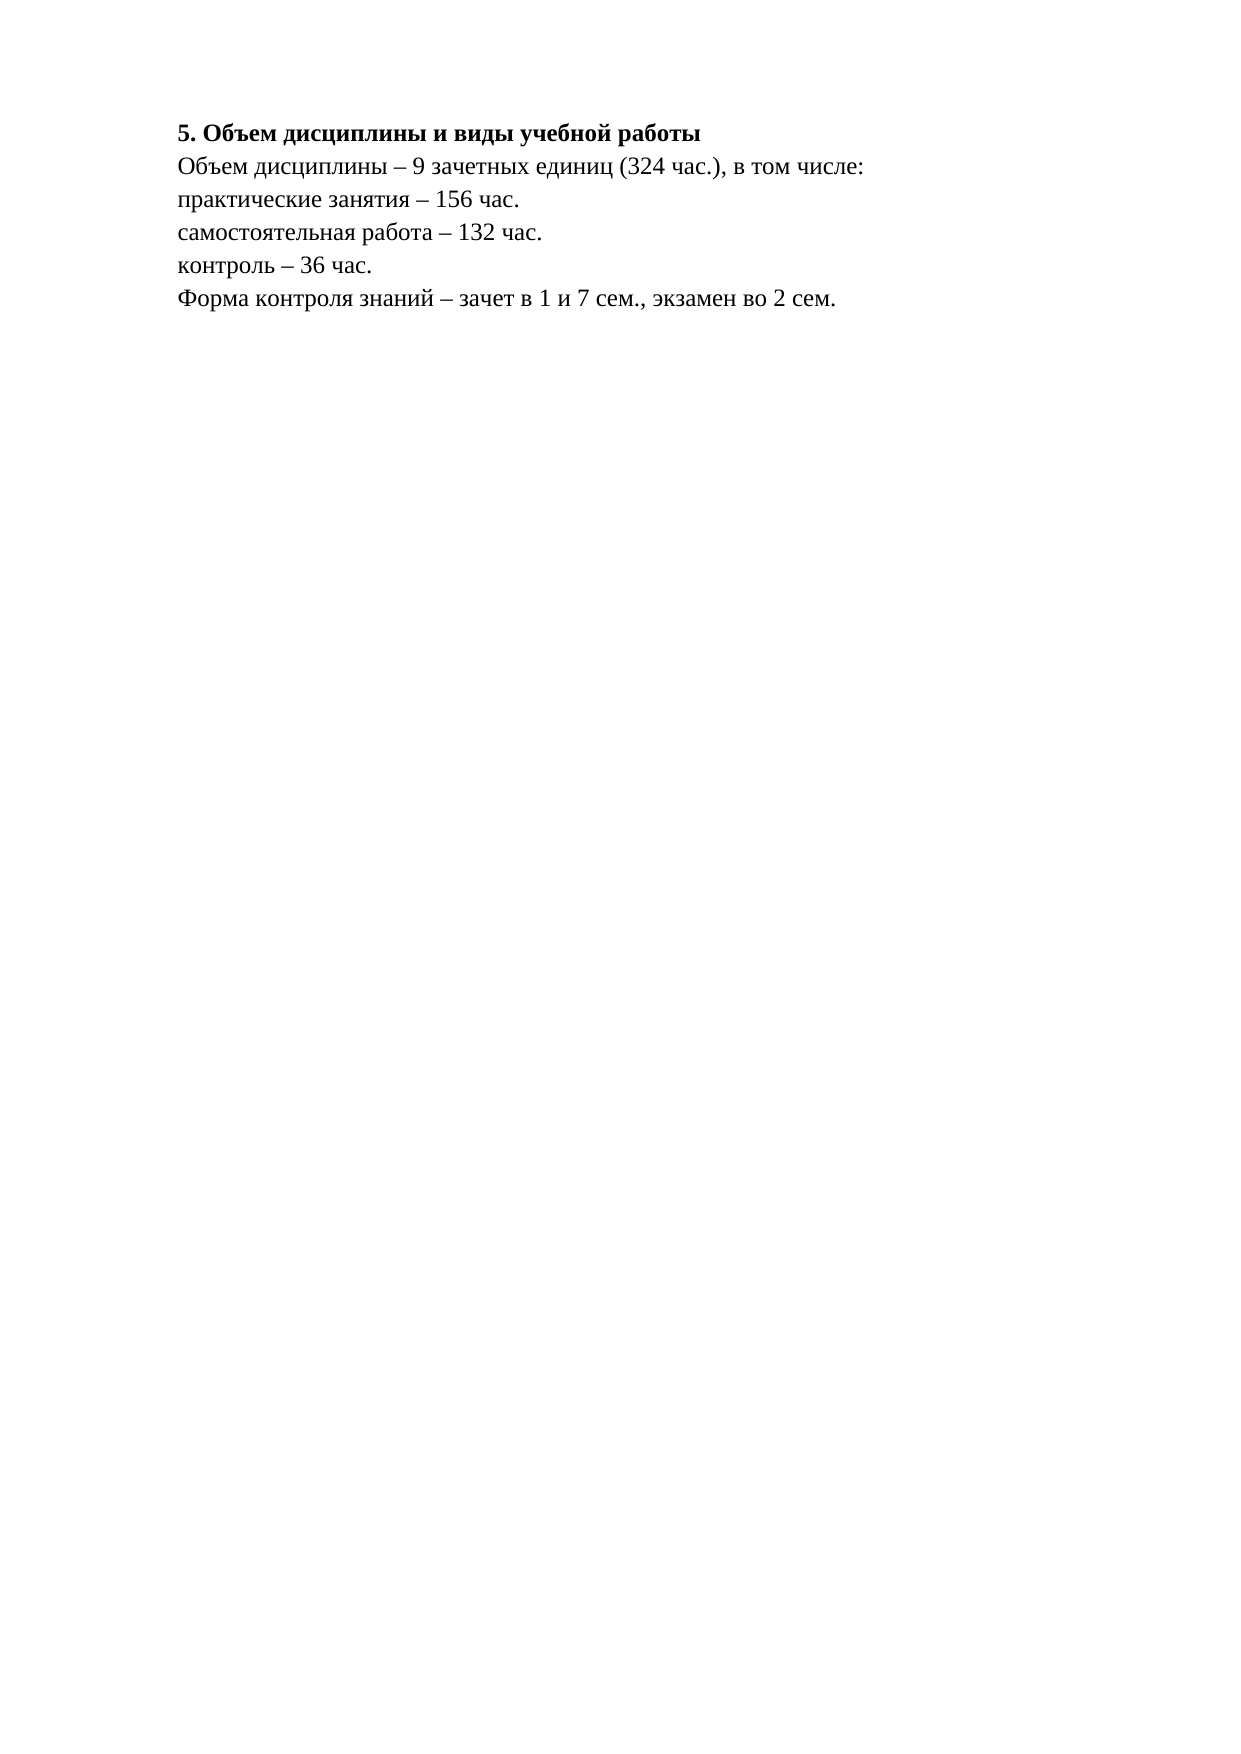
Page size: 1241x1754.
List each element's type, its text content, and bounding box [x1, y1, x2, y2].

text 5. Объем дисциплины и виды учебной работы [177, 118, 1152, 147]
text самостоятельная работа – 132 час. [177, 217, 1152, 246]
text практические занятия – 156 час. [177, 184, 1152, 213]
text Объем дисциплины – 9 зачетных единиц (324 час.), в том числе: [177, 151, 1152, 180]
text контроль – 36 час. [177, 250, 1152, 279]
text Форма контроля знаний – зачет в 1 и 7 сем., экзамен во 2 сем. [177, 283, 1152, 312]
